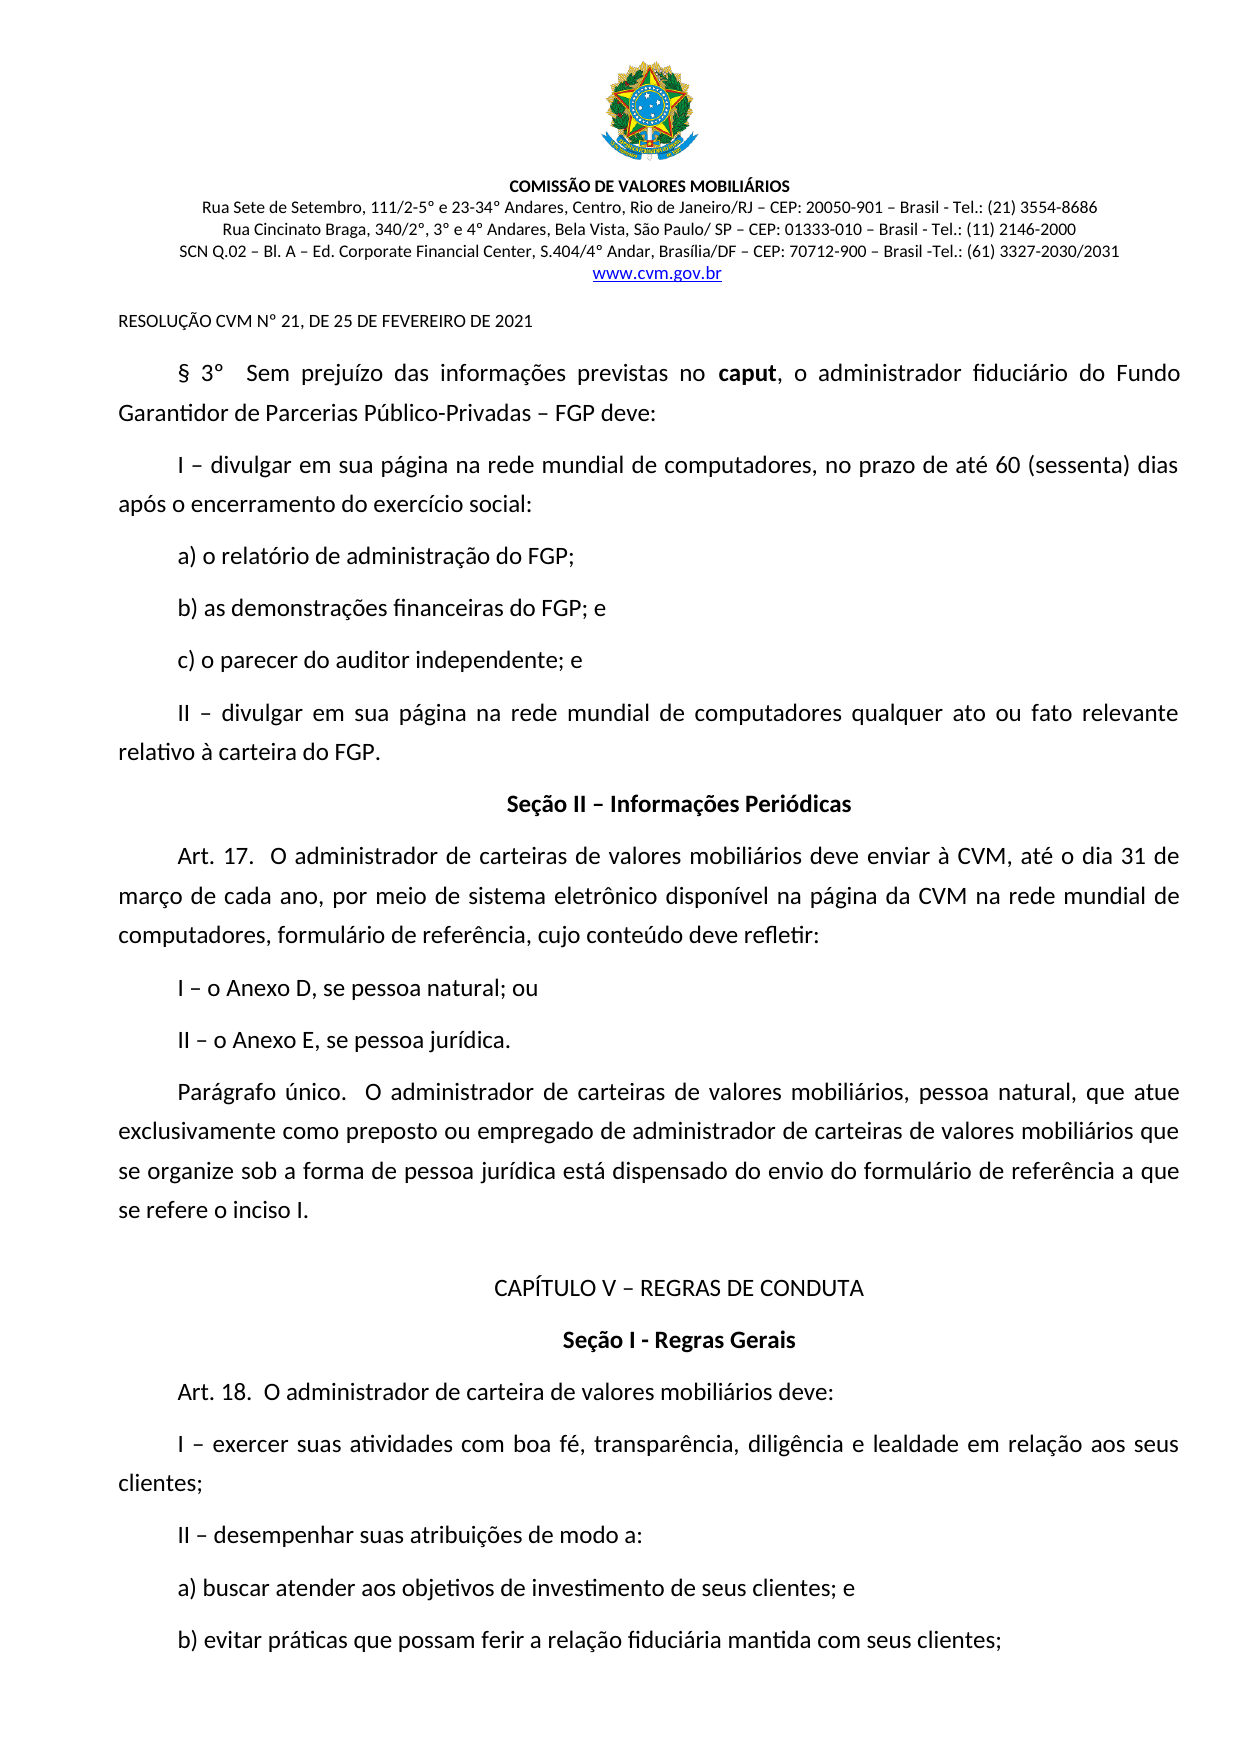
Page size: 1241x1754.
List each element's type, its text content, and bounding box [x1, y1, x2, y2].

text CAPÍTULO V – REGRAS DE CONDUTA [118, 1272, 1181, 1302]
text I – o Anexo D, se pessoa natural; ou [118, 972, 1181, 1002]
text I – exercer suas atividades com boa fé, transparência, diligência e lealdade em relação aos seus clientes; [118, 1428, 1181, 1498]
text Art. 17. O administrador de carteiras de valores mobiliários deve enviar à CVM, até o dia 31 de março de cada ano, por meio de sistema eletrônico disponível na página da CVM na rede mundial de computadores, formulário de referência, cujo conteúdo deve refletir: [118, 841, 1181, 950]
text b) as demonstrações financeiras do FGP; e [118, 593, 1181, 623]
text Art. 18. O administrador de carteira de valores mobiliários deve: [118, 1376, 1181, 1406]
text b) evitar práticas que possam ferir a relação fiduciária mantida com seus clientes; [118, 1624, 1181, 1654]
text a) buscar atender aos objetivos de investimento de seus clientes; e [118, 1572, 1181, 1602]
text II – o Anexo E, se pessoa jurídica. [118, 1024, 1181, 1054]
text II – divulgar em sua página na rede mundial de computadores qualquer ato ou fato relevante relativo à carteira do FGP. [118, 697, 1181, 767]
text Seção II – Informações Periódicas [118, 788, 1181, 819]
picture [597, 59, 702, 163]
text a) o relatório de administração do FGP; [118, 541, 1181, 571]
text Seção I - Regras Gerais [118, 1324, 1181, 1354]
text c) o parecer do auditor independente; e [118, 645, 1181, 675]
text I – divulgar em sua página na rede mundial de computadores, no prazo de até 60 (sessenta) dias após o encerramento do exercício social: [118, 449, 1181, 519]
text Parágrafo único. O administrador de carteiras de valores mobiliários, pessoa natural, que atue exclusivamente como preposto ou empregado de administrador de carteiras de valores mobiliários que se organize sob a forma de pessoa jurídica está dispensado do envio do formulário de referência a que se refere o inciso I. [118, 1076, 1181, 1225]
text § 3º Sem prejuízo das informações previstas no caput, o administrador fiduciário do Fundo Garantidor de Parcerias Público-Privadas – FGP deve: [118, 357, 1181, 427]
text II – desempenhar suas atribuições de modo a: [118, 1520, 1181, 1550]
